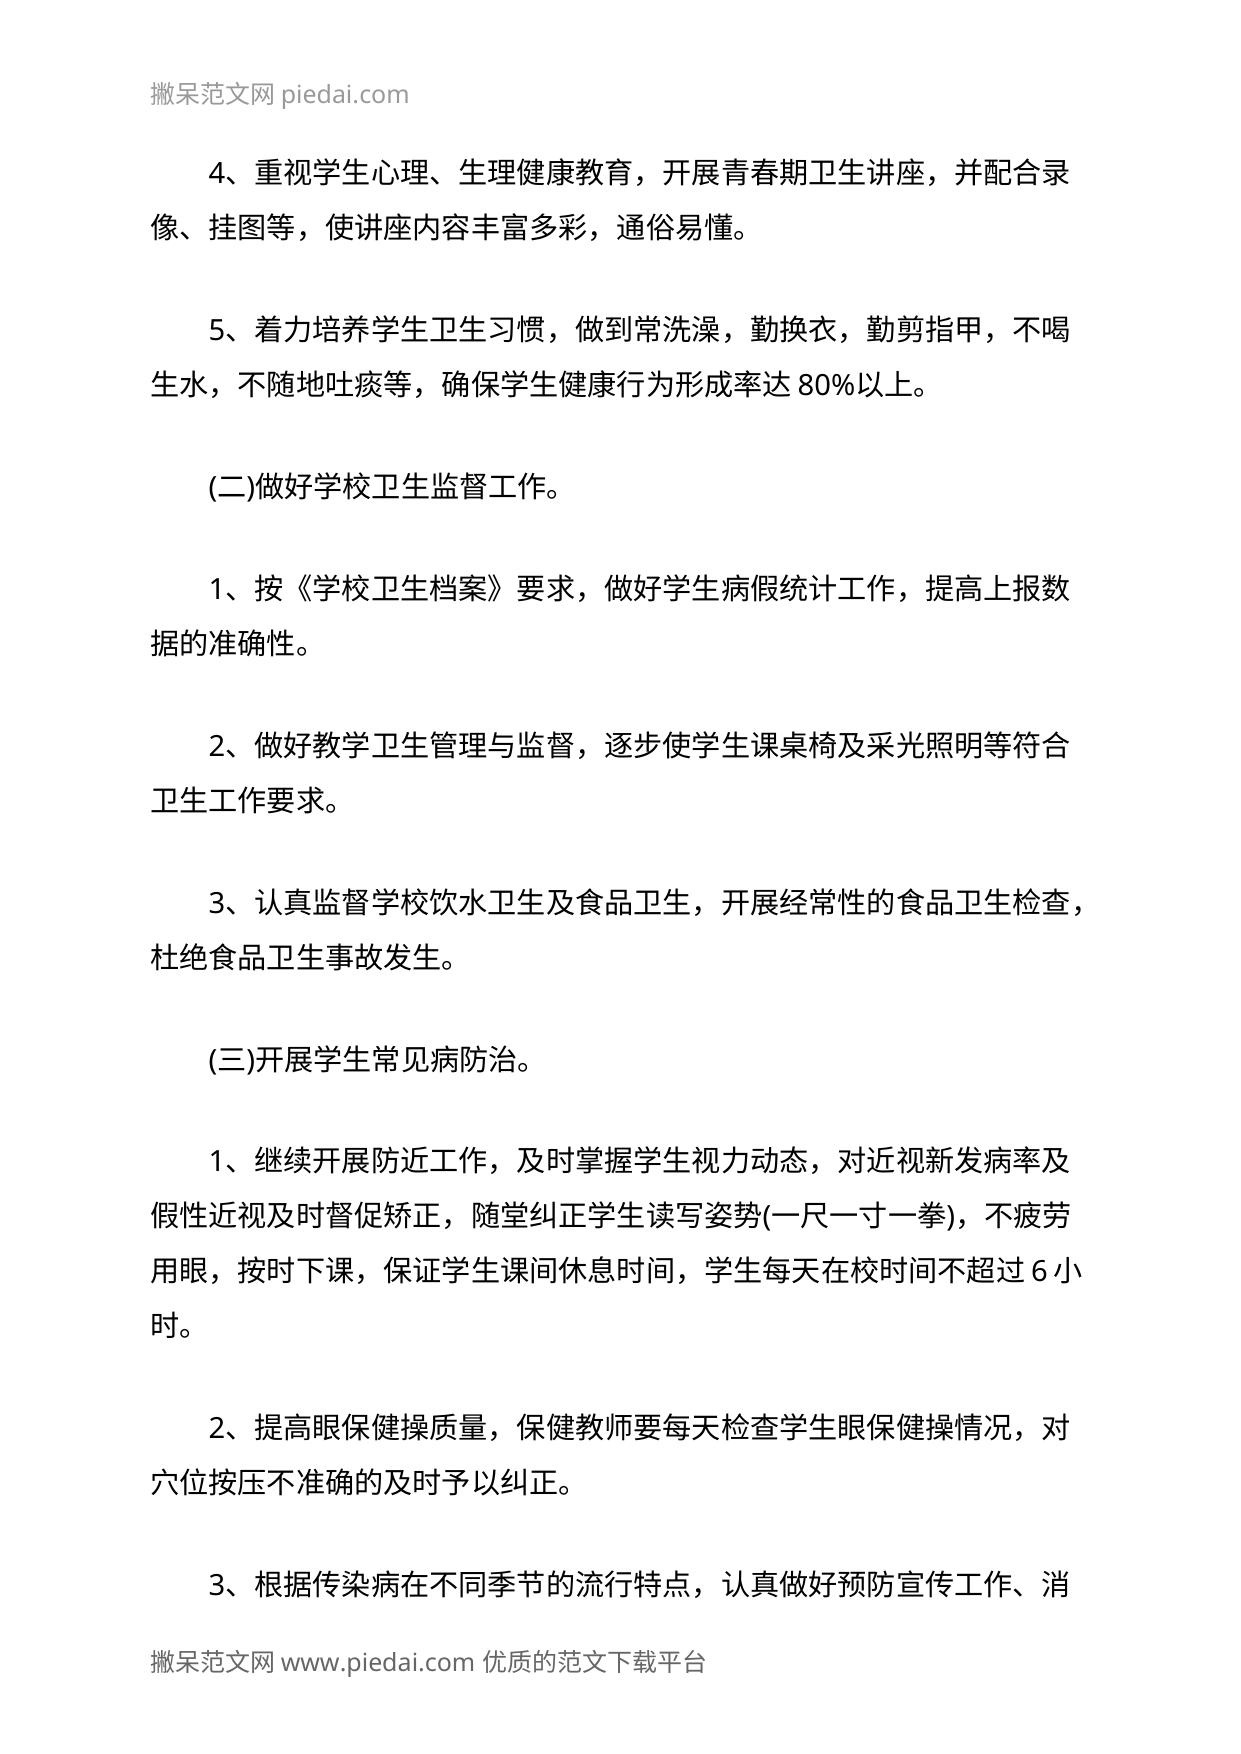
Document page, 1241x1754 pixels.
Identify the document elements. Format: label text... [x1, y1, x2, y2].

text 3、认真监督学校饮水卫生及食品卫生，开展经常性的食品卫生检查，杜绝食品卫生事故发生。 [150, 879, 1090, 977]
text 2、做好教学卫生管理与监督，逐步使学生课桌椅及采光照明等符合卫生工作要求。 [150, 722, 1090, 820]
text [150, 1562, 1090, 1604]
text 2、提高眼保健操质量，保健教师要每天检查学生眼保健操情况，对穴位按压不准确的及时予以纠正。 [150, 1405, 1090, 1502]
text 4、重视学生心理、生理健康教育，开展青春期卫生讲座，并配合录像、挂图等，使讲座内容丰富多彩，通俗易懂。 [150, 150, 1090, 247]
text (三)开展学生常见病防治。 [150, 1036, 1090, 1078]
text 1、继续开展防近工作，及时掌握学生视力动态，对近视新发病率及假性近视及时督促矫正，随堂纠正学生读写姿势(一尺一寸一拳)，不疲劳用眼，按时下课，保证学生课间休息时间，学生每天在校时间不超过6小时。 [150, 1138, 1090, 1345]
text 5、着力培养学生卫生习惯，做到常洗澡，勤换衣，勤剪指甲，不喝生水，不随地吐痰等，确保学生健康行为形成率达80%以上。 [150, 307, 1090, 404]
text (二)做好学校卫生监督工作。 [150, 464, 1090, 506]
text 1、按《学校卫生档案》要求，做好学生病假统计工作，提高上报数据的准确性。 [150, 566, 1090, 663]
